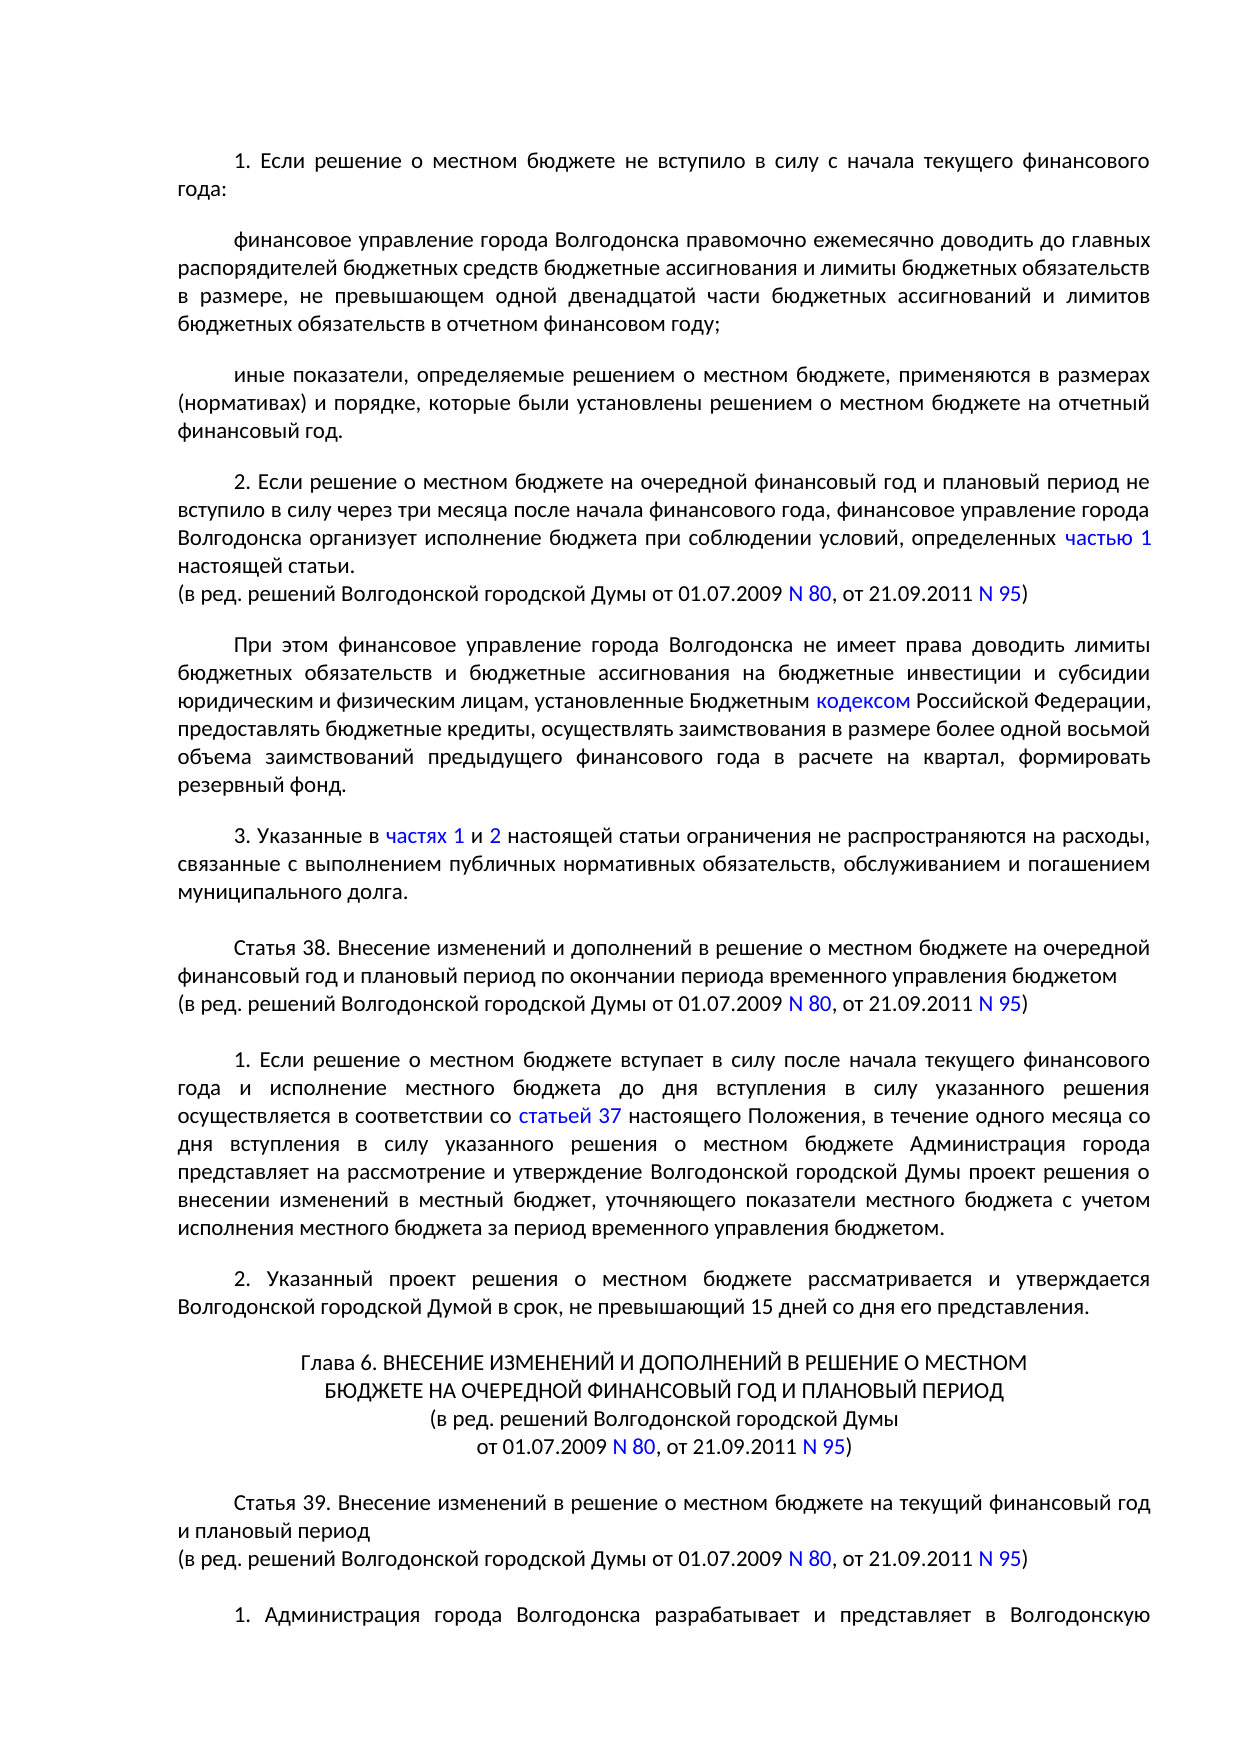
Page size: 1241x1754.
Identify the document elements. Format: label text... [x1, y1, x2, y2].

text (в ред. решений Волгодонской городской Думы от 01.07.2009 N 80, от 21.09.2011 N 95) [177, 989, 1152, 1017]
text иные показатели, определяемые решением о местном бюджете, применяются в размерах (нормативах) и порядке, которые были установлены решением о местном бюджете на отчетный финансовый год. [177, 360, 1152, 444]
text (в ред. решений Волгодонской городской Думы от 01.07.2009 N 80, от 21.09.2011 N 95) [177, 579, 1152, 607]
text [177, 1601, 1152, 1629]
text финансовое управление города Волгодонска правомочно ежемесячно доводить до главных распорядителей бюджетных средств бюджетные ассигнования и лимиты бюджетных обязательств в размере, не превышающем одной двенадцатой части бюджетных ассигнований и лимитов бюджетных обязательств в отчетном финансовом году; [177, 225, 1152, 337]
text от 01.07.2009 N 80, от 21.09.2011 N 95) [177, 1432, 1152, 1461]
text 2. Указанный проект решения о местном бюджете рассматривается и утверждается Волгодонской городской Думой в срок, не превышающий 15 дней со дня его представления. [177, 1264, 1152, 1320]
text (в ред. решений Волгодонской городской Думы от 01.07.2009 N 80, от 21.09.2011 N 95) [177, 1544, 1152, 1573]
text 3. Указанные в частях 1 и 2 настоящей статьи ограничения не распространяются на расходы, связанные с выполнением публичных нормативных обязательств, обслуживанием и погашением муниципального долга. [177, 821, 1152, 905]
text Глава 6. ВНЕСЕНИЕ ИЗМЕНЕНИЙ И ДОПОЛНЕНИЙ В РЕШЕНИЕ О МЕСТНОМ [177, 1348, 1152, 1376]
text При этом финансовое управление города Волгодонска не имеет права доводить лимиты бюджетных обязательств и бюджетные ассигнования на бюджетные инвестиции и субсидии юридическим и физическим лицам, установленные Бюджетным кодексом Российской Федерации, предоставлять бюджетные кредиты, осуществлять заимствования в размере более одной восьмой объема заимствований предыдущего финансового года в расчете на квартал, формировать резервный фонд. [177, 630, 1152, 798]
text 1. Если решение о местном бюджете вступает в силу после начала текущего финансового года и исполнение местного бюджета до дня вступления в силу указанного решения осуществляется в соответствии со статьей 37 настоящего Положения, в течение одного месяца со дня вступления в силу указанного решения о местном бюджете Администрация города представляет на рассмотрение и утверждение Волгодонской городской Думы проект решения о внесении изменений в местный бюджет, уточняющего показатели местного бюджета с учетом исполнения местного бюджета за период временного управления бюджетом. [177, 1045, 1152, 1241]
text Статья 39. Внесение изменений в решение о местном бюджете на текущий финансовый год и плановый период [177, 1488, 1152, 1544]
text (в ред. решений Волгодонской городской Думы [177, 1404, 1152, 1432]
text Статья 38. Внесение изменений и дополнений в решение о местном бюджете на очередной финансовый год и плановый период по окончании периода временного управления бюджетом [177, 933, 1152, 989]
text 1. Если решение о местном бюджете не вступило в силу с начала текущего финансового года: [177, 146, 1152, 202]
text БЮДЖЕТЕ НА ОЧЕРЕДНОЙ ФИНАНСОВЫЙ ГОД И ПЛАНОВЫЙ ПЕРИОД [177, 1376, 1152, 1404]
text 2. Если решение о местном бюджете на очередной финансовый год и плановый период не вступило в силу через три месяца после начала финансового года, финансовое управление города Волгодонска организует исполнение бюджета при соблюдении условий, определенных частью 1 настоящей статьи. [177, 467, 1152, 579]
